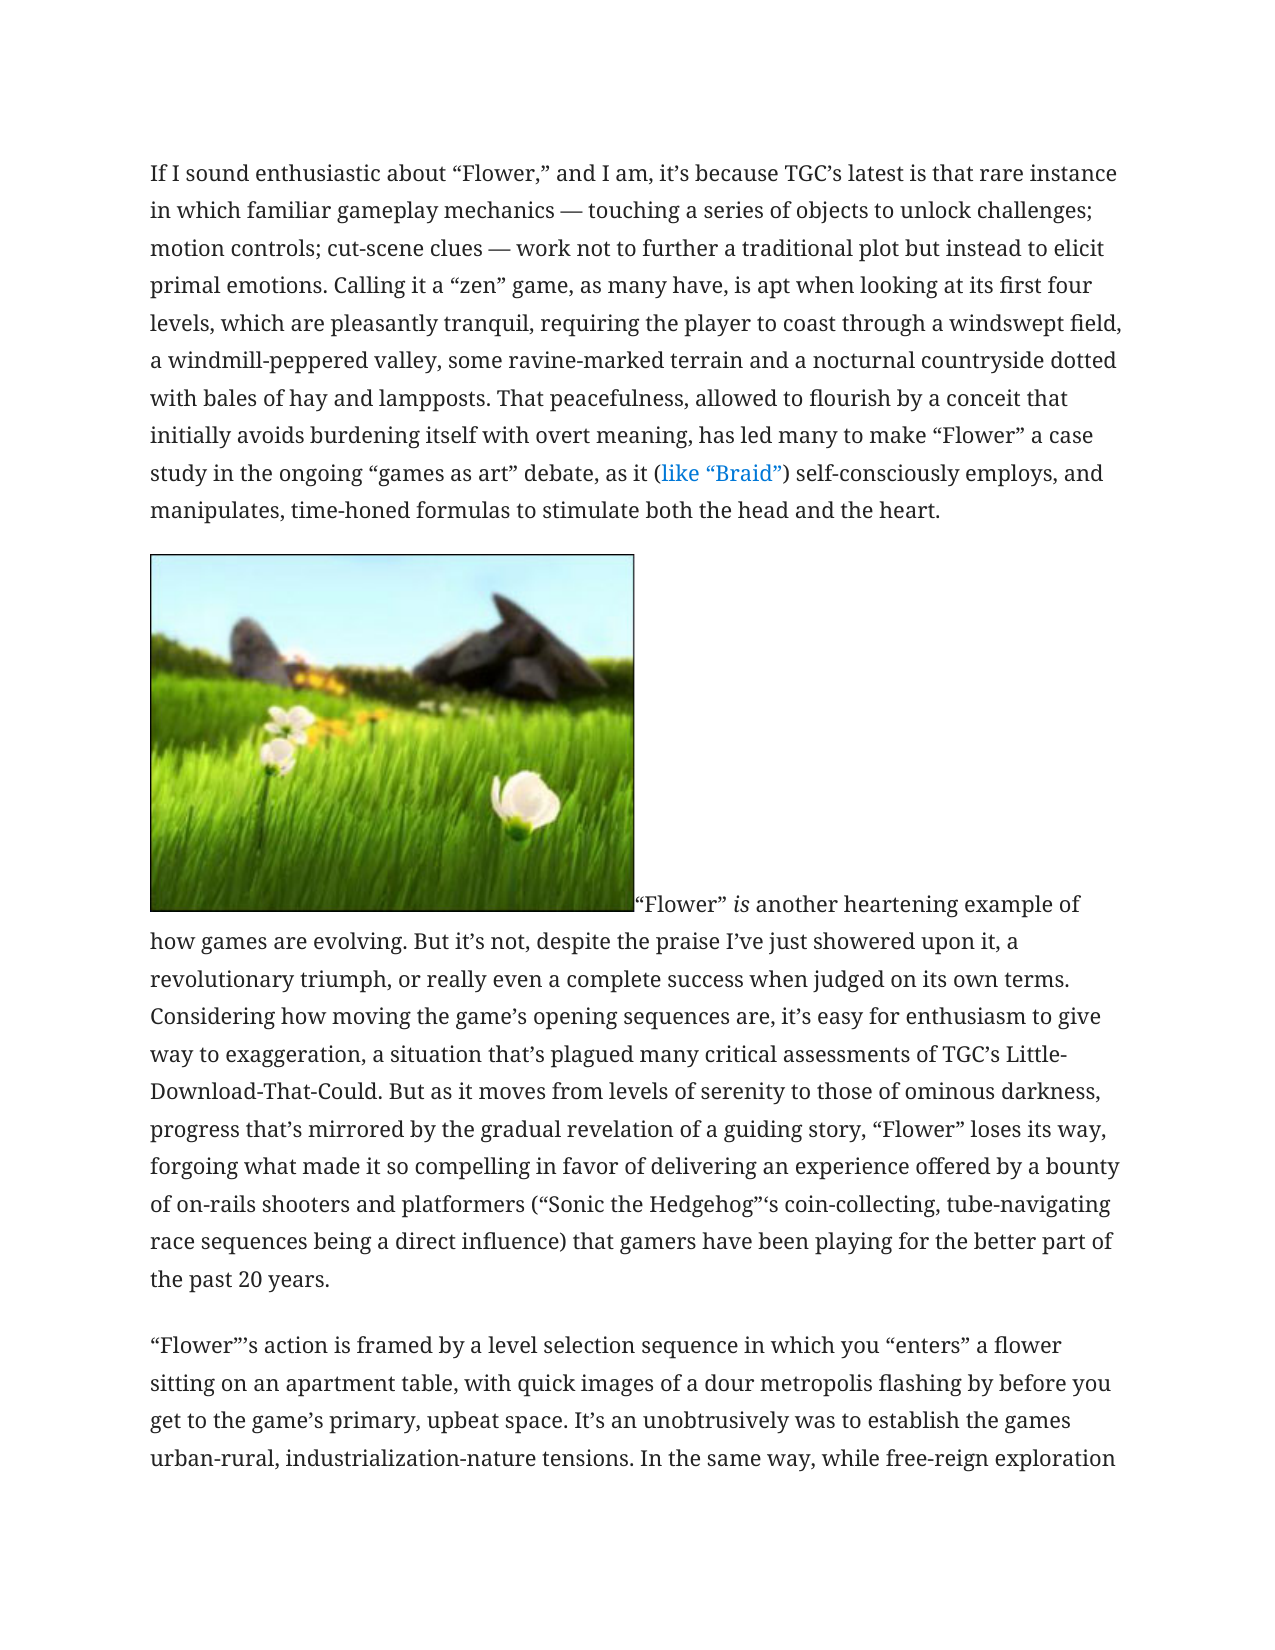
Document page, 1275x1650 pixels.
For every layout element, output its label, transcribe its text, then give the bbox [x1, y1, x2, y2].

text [150, 1322, 1125, 1472]
text If I sound enthusiastic about “Flower,” and I am, it’s because TGC’s latest is that rare instance in which familiar gameplay mechanics — touching a series of objects to unlock challenges; motion controls; cut-scene clues — work not to further a traditional plot but instead to elicit primal emotions. Calling it a “zen” game, as many have, is apt when looking at its first four levels, which are pleasantly tranquil, requiring the player to coast through a windswept field, a windmill-peppered valley, some ravine-marked terrain and a nocturnal countryside dotted with bales of hay and lampposts. That peacefulness, allowed to flourish by a conceit that initially avoids burdening itself with overt meaning, has led many to make “Flower” a case study in the ongoing “games as art” debate, as it (like “Braid”) self-consciously employs, and manipulates, time-honed formulas to stimulate both the head and the heart. [150, 150, 1125, 525]
text “Flower” is another heartening example of how games are evolving. But it’s not, despite the praise I’ve just showered upon it, a revolutionary triumph, or really even a complete success when judged on its own terms. Considering how moving the game’s opening sequences are, it’s easy for enthusiasm to give way to exaggeration, a situation that’s plagued many critical assessments of TGC’s Little-Download-That-Could. But as it moves from levels of serenity to those of ominous darkness, progress that’s mirrored by the gradual revelation of a guiding story, “Flower” loses its way, forgoing what made it so compelling in favor of delivering an experience offered by a bounty of on-rails shooters and platformers (“Sonic the Hedgehog”‘s coin-collecting, tube-navigating race sequences being a direct influence) that gamers have been playing for the better part of the past 20 years. [150, 554, 1125, 1293]
picture [150, 554, 635, 912]
